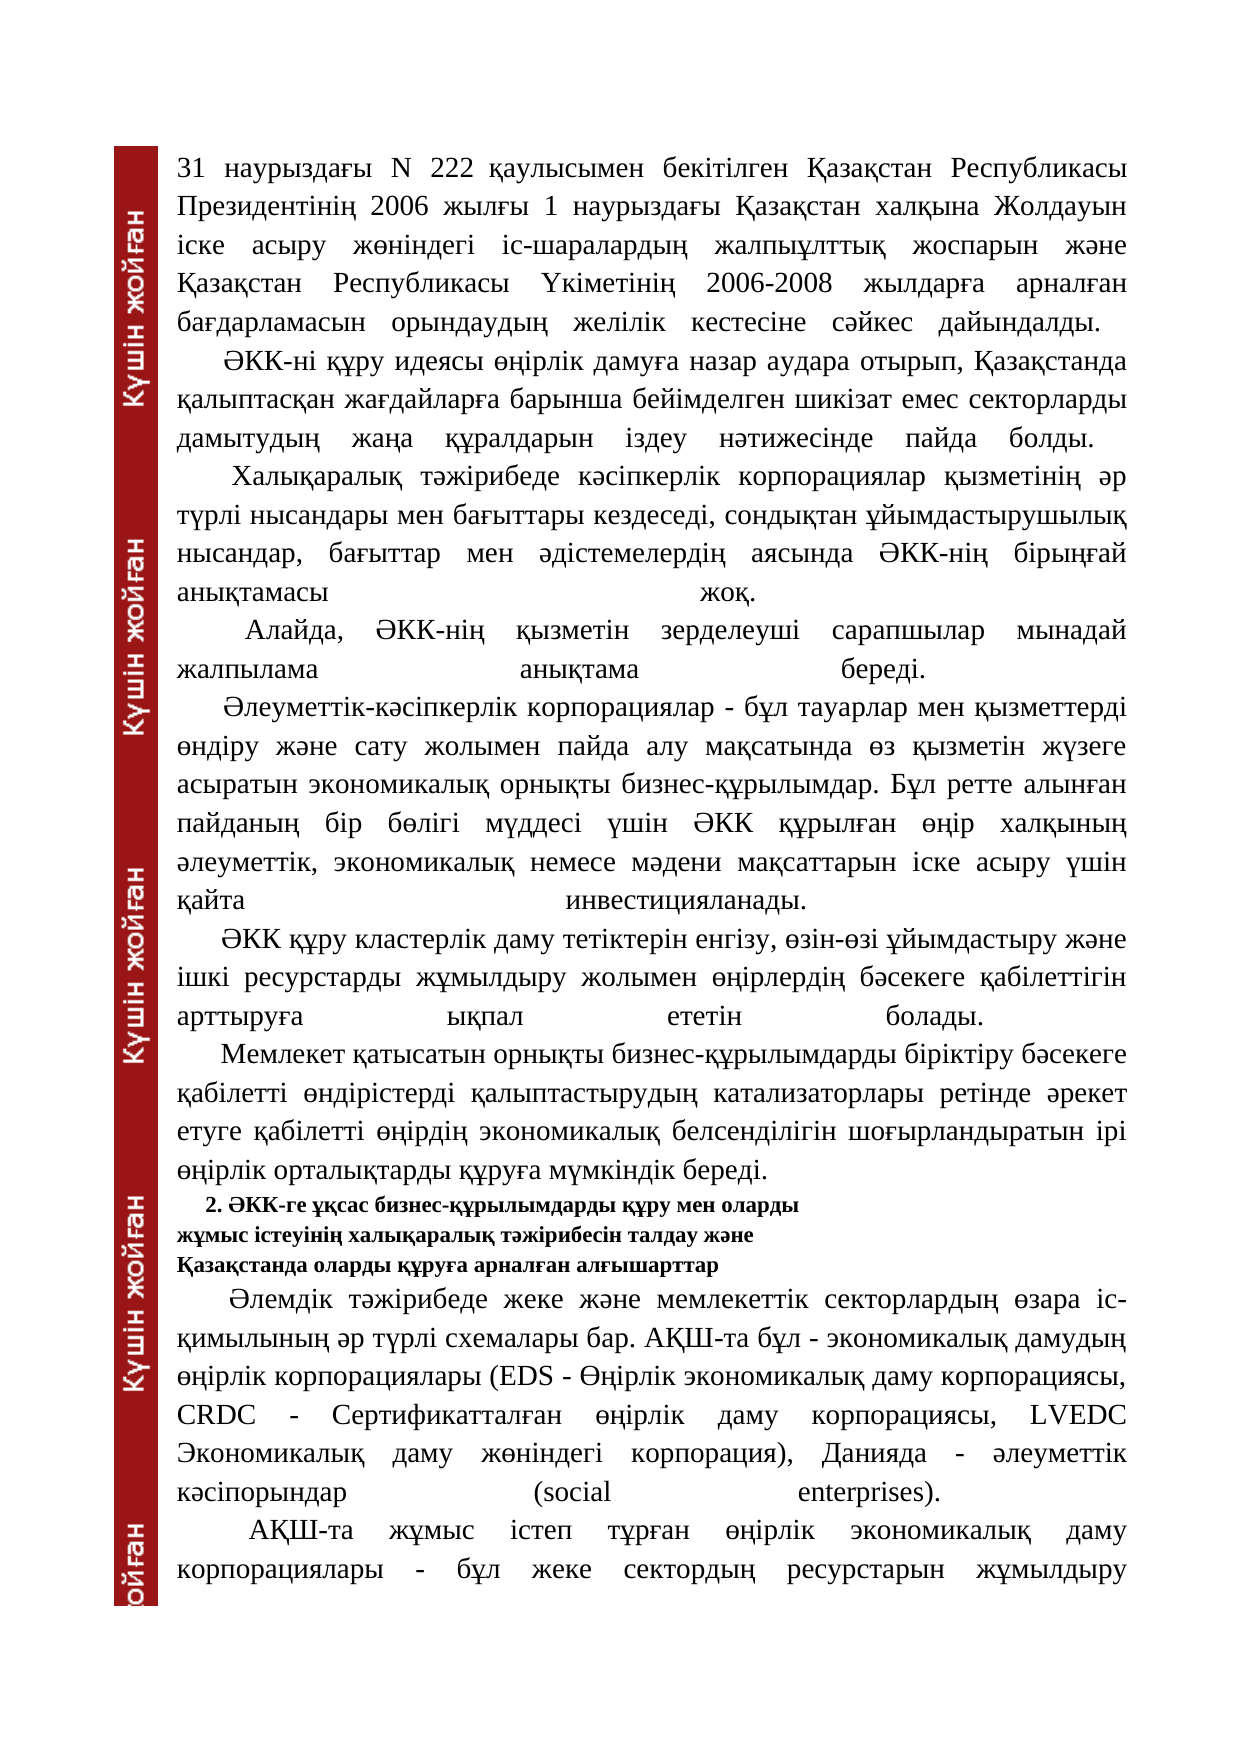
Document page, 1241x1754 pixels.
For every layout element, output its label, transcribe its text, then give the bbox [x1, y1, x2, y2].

picture [114, 146, 158, 150]
text 2. ӘКК-ге ұқсас бизнес-құрылымдарды құру мен оларды жұмыс iстеуiнiң халықаралық тәжiрибесiн талдау және Қазақстанда оларды құруға арналған алғышарттар [112, 1191, 1128, 1277]
picture [114, 1584, 158, 1606]
picture [114, 1277, 158, 1281]
picture [114, 1186, 158, 1191]
